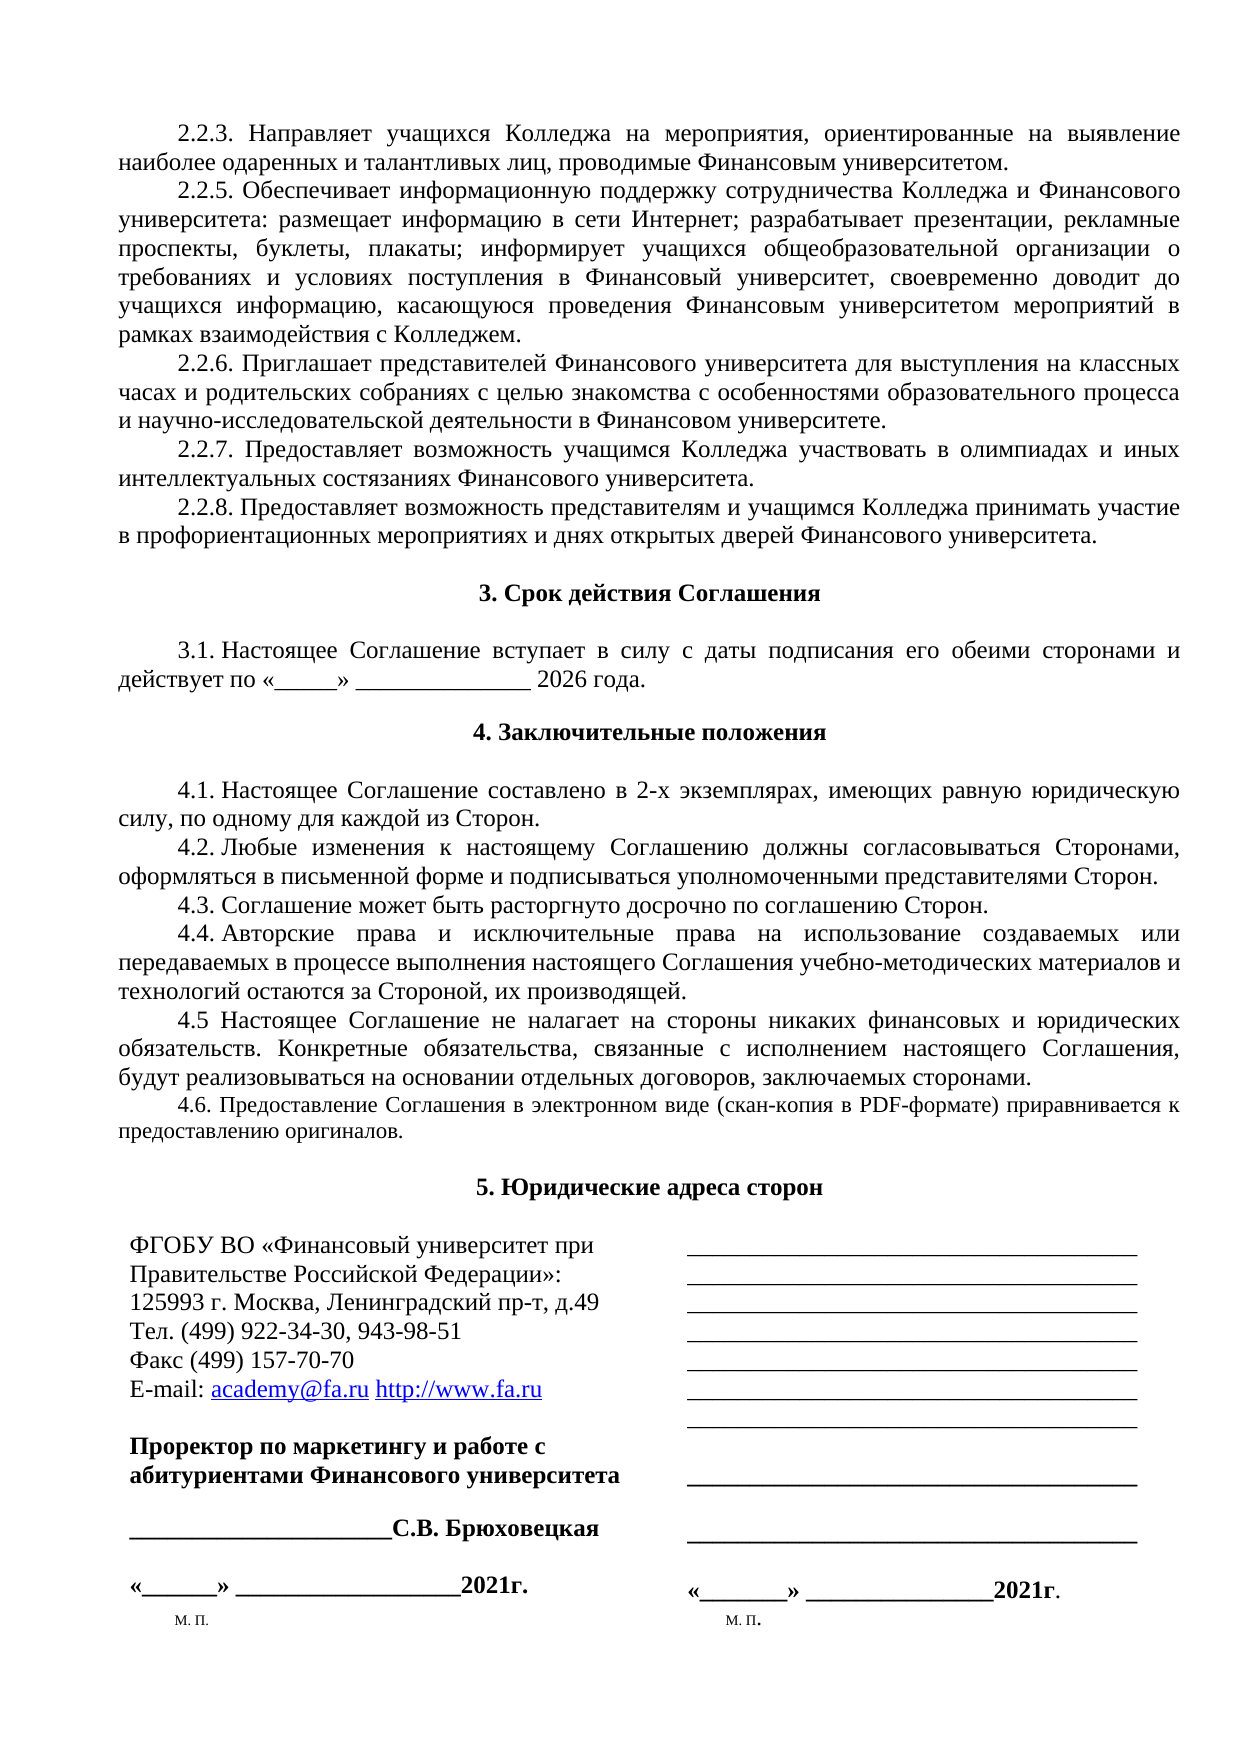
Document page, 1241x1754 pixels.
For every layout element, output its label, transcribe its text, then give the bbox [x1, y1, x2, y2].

text 2.2.5. Обеспечивает информационную поддержку сотрудничества Колледжа и Финансового университета: размещает информацию в сети Интернет; разрабатывает презентации, рекламные проспекты, буклеты, плакаты; информирует учащихся общеобразовательной организации о требованиях и условиях поступления в Финансовый университет, своевременно доводит до учащихся информацию, касающуюся проведения Финансовым университетом мероприятий в рамках взаимодействия с Колледжем. [118, 176, 1181, 348]
text 4.5 Настоящее Соглашение не налагает на стороны никаких финансовых и юридических обязательств. Конкретные обязательства, связанные с исполнением настоящего Соглашения, будут реализовываться на основании отдельных договоров, заключаемых сторонами. [118, 1005, 1181, 1091]
text 2.2.6. Приглашает представителей Финансового университета для выступления на классных часах и родительских собраниях с целью знакомства с особенностями образовательного процесса и научно-исследовательской деятельности в Финансовом университете. [118, 348, 1181, 434]
text 4.2. Любые изменения к настоящему Соглашению должны согласовываться Сторонами, оформляться в письменной форме и подписываться уполномоченными представителями Сторон. [118, 832, 1181, 890]
text 4.4. Авторские права и исключительные права на использование создаваемых или передаваемых в процессе выполнения настоящего Соглашения учебно-методических материалов и технологий остаются за Стороной, их производящей. [118, 918, 1181, 1005]
text 3. Срок действия Соглашения [118, 578, 1181, 607]
table_header ____________________________________________________________________________________________________________________________________________________________________________________________________________________________________________________________ ____________________________________ ____________________________________ «_______» _______________2021г. [676, 1230, 1148, 1604]
text 5. Юридические адреса сторон [118, 1172, 1181, 1201]
text 4.6. Предоставление Соглашения в электронном виде (скан-копия в PDF-формате) приравнивается к предоставлению оригиналов. [118, 1091, 1181, 1144]
text 2.2.3. Направляет учащихся Колледжа на мероприятия, ориентированные на выявление наиболее одаренных и талантливых лиц, проводимые Финансовым университетом. [118, 118, 1181, 176]
text 3.1. Настоящее Соглашение вступает в силу с даты подписания его обеими сторонами и действует по «_____» ______________ 2026 года. [118, 636, 1181, 693]
text 4. Заключительные положения [118, 717, 1181, 746]
text 4.1. Настоящее Соглашение составлено в 2-х экземплярах, имеющих равную юридическую силу, по одному для каждой из Сторон. [118, 775, 1181, 832]
text М. П. М. П. [118, 1604, 1181, 1630]
text 2.2.8. Предоставляет возможность представителям и учащимся Колледжа принимать участие в профориентационных мероприятиях и днях открытых дверей Финансового университета. [118, 492, 1181, 549]
text 2.2.7. Предоставляет возможность учащимся Колледжа участвовать в олимпиадах и иных интеллектуальных состязаниях Финансового университета. [118, 434, 1181, 492]
text 4.3. Соглашение может быть расторгнуто досрочно по соглашению Сторон. [118, 890, 1181, 918]
table_header ФГОБУ ВО «Финансовый университет при Правительстве Российской Федерации»: . Москва, Ленинградский пр-т, д.49 Тел. (499) 922-34-30, 943-98-51 Факс (499) 157-70-70 E-mail: academy@fa.ru http://www.fa.ru Проректор по маркетингу и работе с абитуриентами Финансового университета _____________________С.В. Брюховецкая «______» __________________2021г. [118, 1230, 676, 1604]
